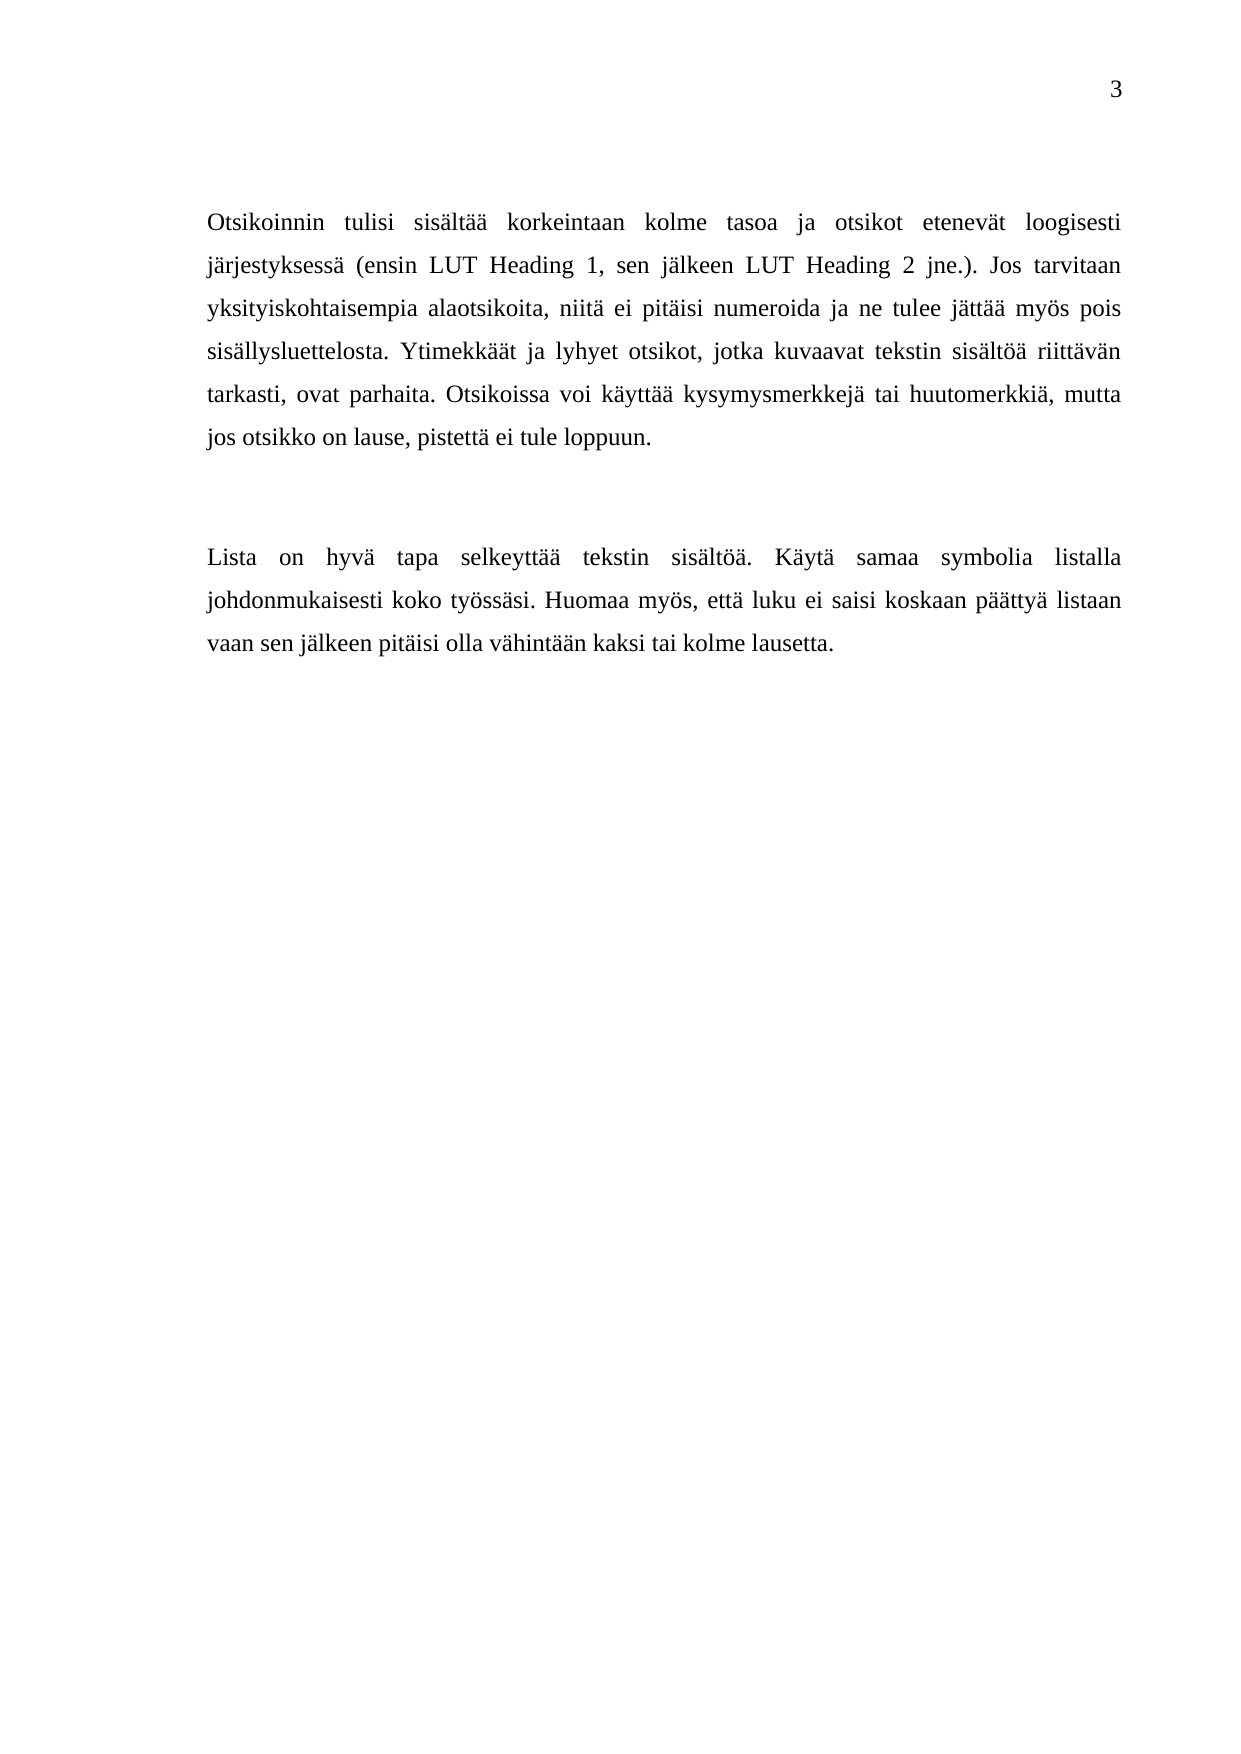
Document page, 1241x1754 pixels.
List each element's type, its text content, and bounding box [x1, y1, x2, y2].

text Lista on hyvä tapa selkeyttää tekstin sisältöä. Käytä samaa symbolia listalla johdonmukaisesti koko työssäsi. Huomaa myös, että luku ei saisi koskaan päättyä listaan vaan sen jälkeen pitäisi olla vähintään kaksi tai kolme lausetta. [207, 542, 1122, 657]
text Otsikoinnin tulisi sisältää korkeintaan kolme tasoa ja otsikot etenevät loogisesti järjestyksessä (ensin LUT Heading 1, sen jälkeen LUT Heading 2 jne.). Jos tarvitaan yksityiskohtaisempia alaotsikoita, niitä ei pitäisi numeroida ja ne tulee jättää myös pois sisällysluettelosta. Ytimekkäät ja lyhyet otsikot, jotka kuvaavat tekstin sisältöä riittävän tarkasti, ovat parhaita. Otsikoissa voi käyttää kysymysmerkkejä tai huutomerkkiä, mutta jos otsikko on lause, pistettä ei tule loppuun. [207, 207, 1122, 451]
